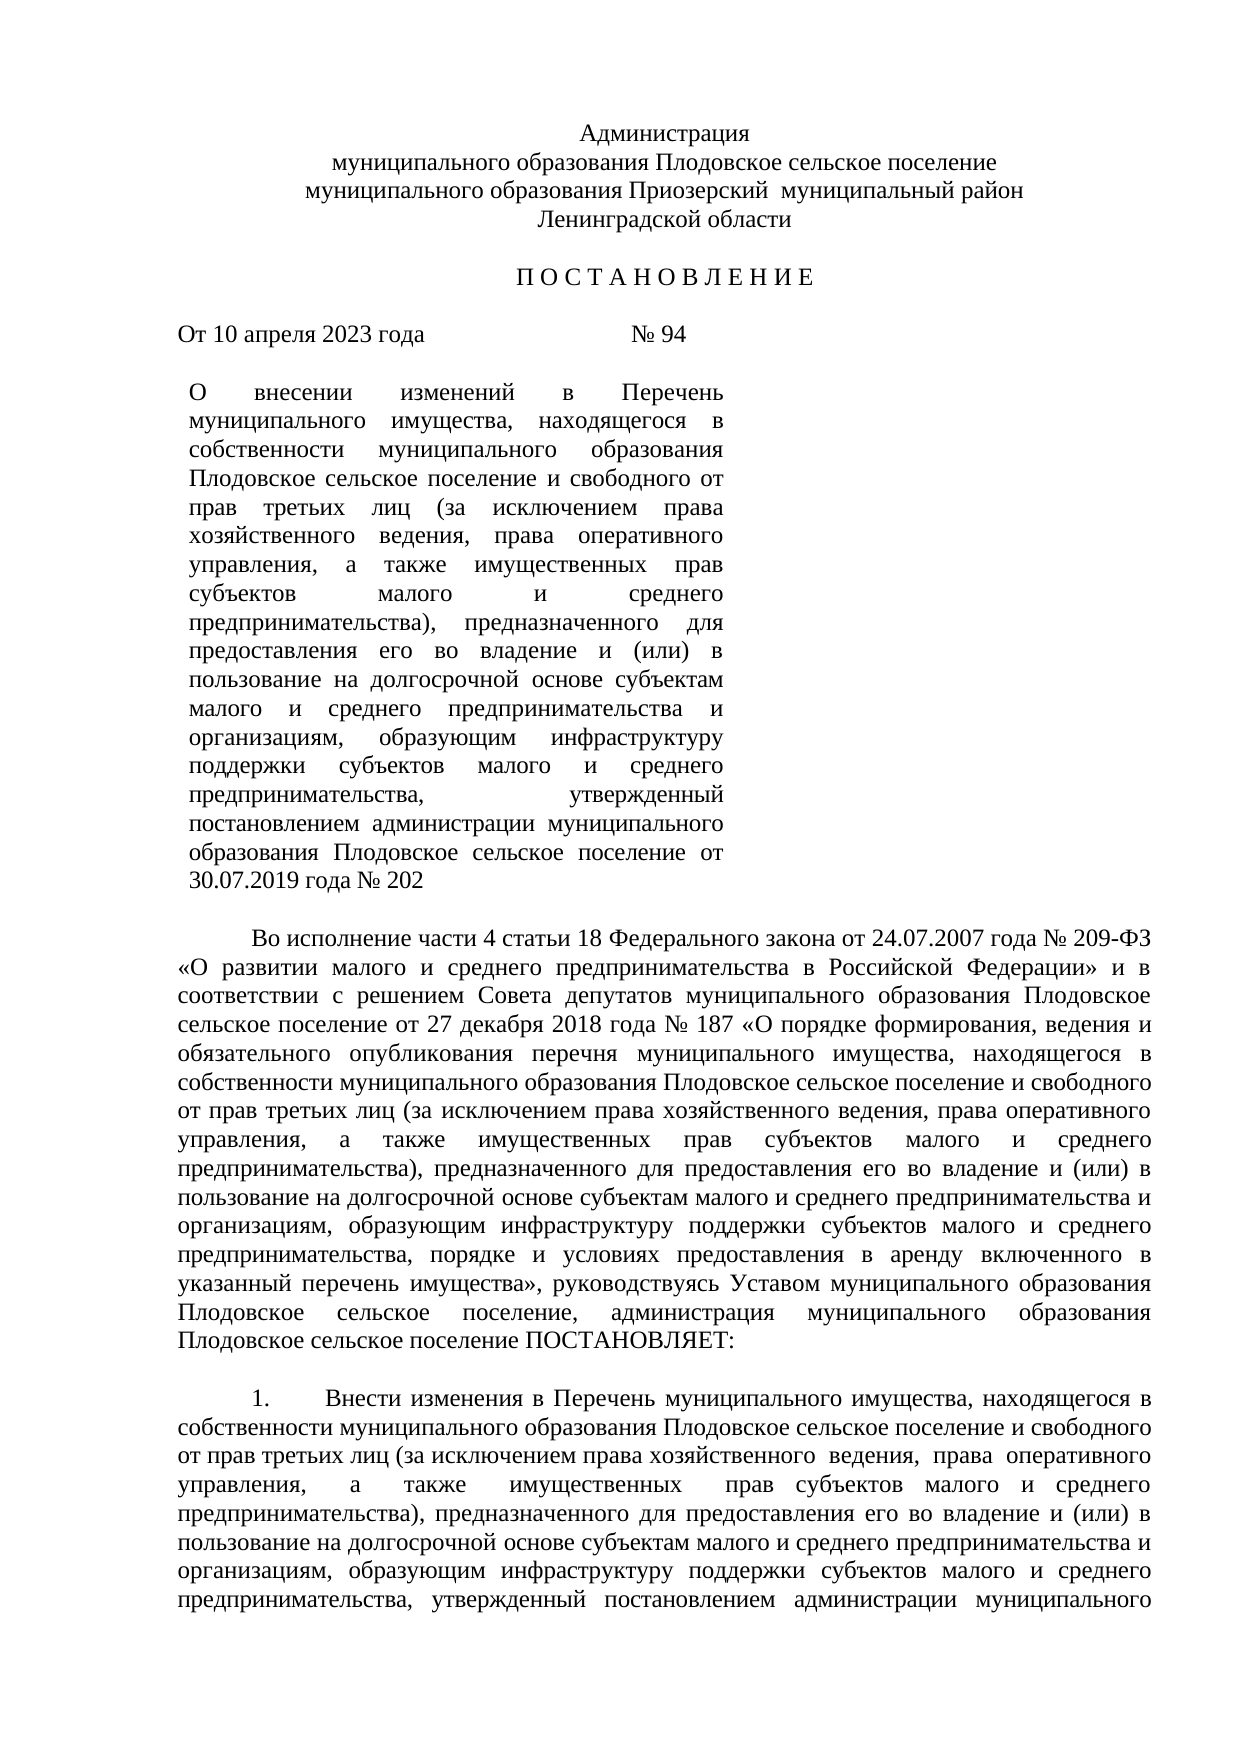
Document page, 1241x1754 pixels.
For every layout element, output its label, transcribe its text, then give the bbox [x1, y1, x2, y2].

text Ленинградской области [177, 204, 1152, 233]
text Администрация [177, 118, 1152, 147]
text муниципального образования Приозерский муниципальный район [177, 176, 1152, 204]
text П О С Т А Н О В Л Е Н И Е [177, 262, 1152, 291]
text От 10 апреля 2023 года № 94 [177, 319, 1152, 348]
text муниципального образования Плодовское сельское поселение [177, 147, 1152, 176]
text Во исполнение части 4 статьи 18 Федерального закона от 24.07.2007 года № 209-ФЗ «О развитии малого и среднего предпринимательства в Российской Федерации» и в соответствии с решением Совета депутатов муниципального образования Плодовское сельское поселение от 27 декабря 2018 года № 187 «О порядке формирования, ведения и обязательного опубликования перечня муниципального имущества, находящегося в собственности муниципального образования Плодовское сельское поселение и свободного от прав третьих лиц (за исключением права хозяйственного ведения, права оперативного управления, а также имущественных прав субъектов малого и среднего предпринимательства), предназначенного для предоставления его во владение и (или) в пользование на долгосрочной основе субъектам малого и среднего предпринимательства и организациям, образующим инфраструктуру поддержки субъектов малого и среднего предпринимательства, порядке и условиях предоставления в аренду включенного в указанный перечень имущества», руководствуясь Уставом муниципального образования Плодовское сельское поселение, администрация муниципального образования Плодовское сельское поселение ПОСТАНОВЛЯЕТ: [177, 923, 1152, 1354]
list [177, 1383, 1152, 1613]
table_header О внесении изменений в Перечень муниципального имущества, находящегося в собственности муниципального образования Плодовское сельское поселение и свободного от прав третьих лиц (за исключением права хозяйственного ведения, права оперативного управления, а также имущественных прав субъектов малого и среднего предпринимательства), предназначенного для предоставления его во владение и (или) в пользование на долгосрочной основе субъектам малого и среднего предпринимательства и организациям, образующим инфраструктуру поддержки субъектов малого и среднего предпринимательства, утвержденный постановлением администрации муниципального образования Плодовское сельское поселение от 30.07.2019 года № 202 [177, 377, 735, 894]
